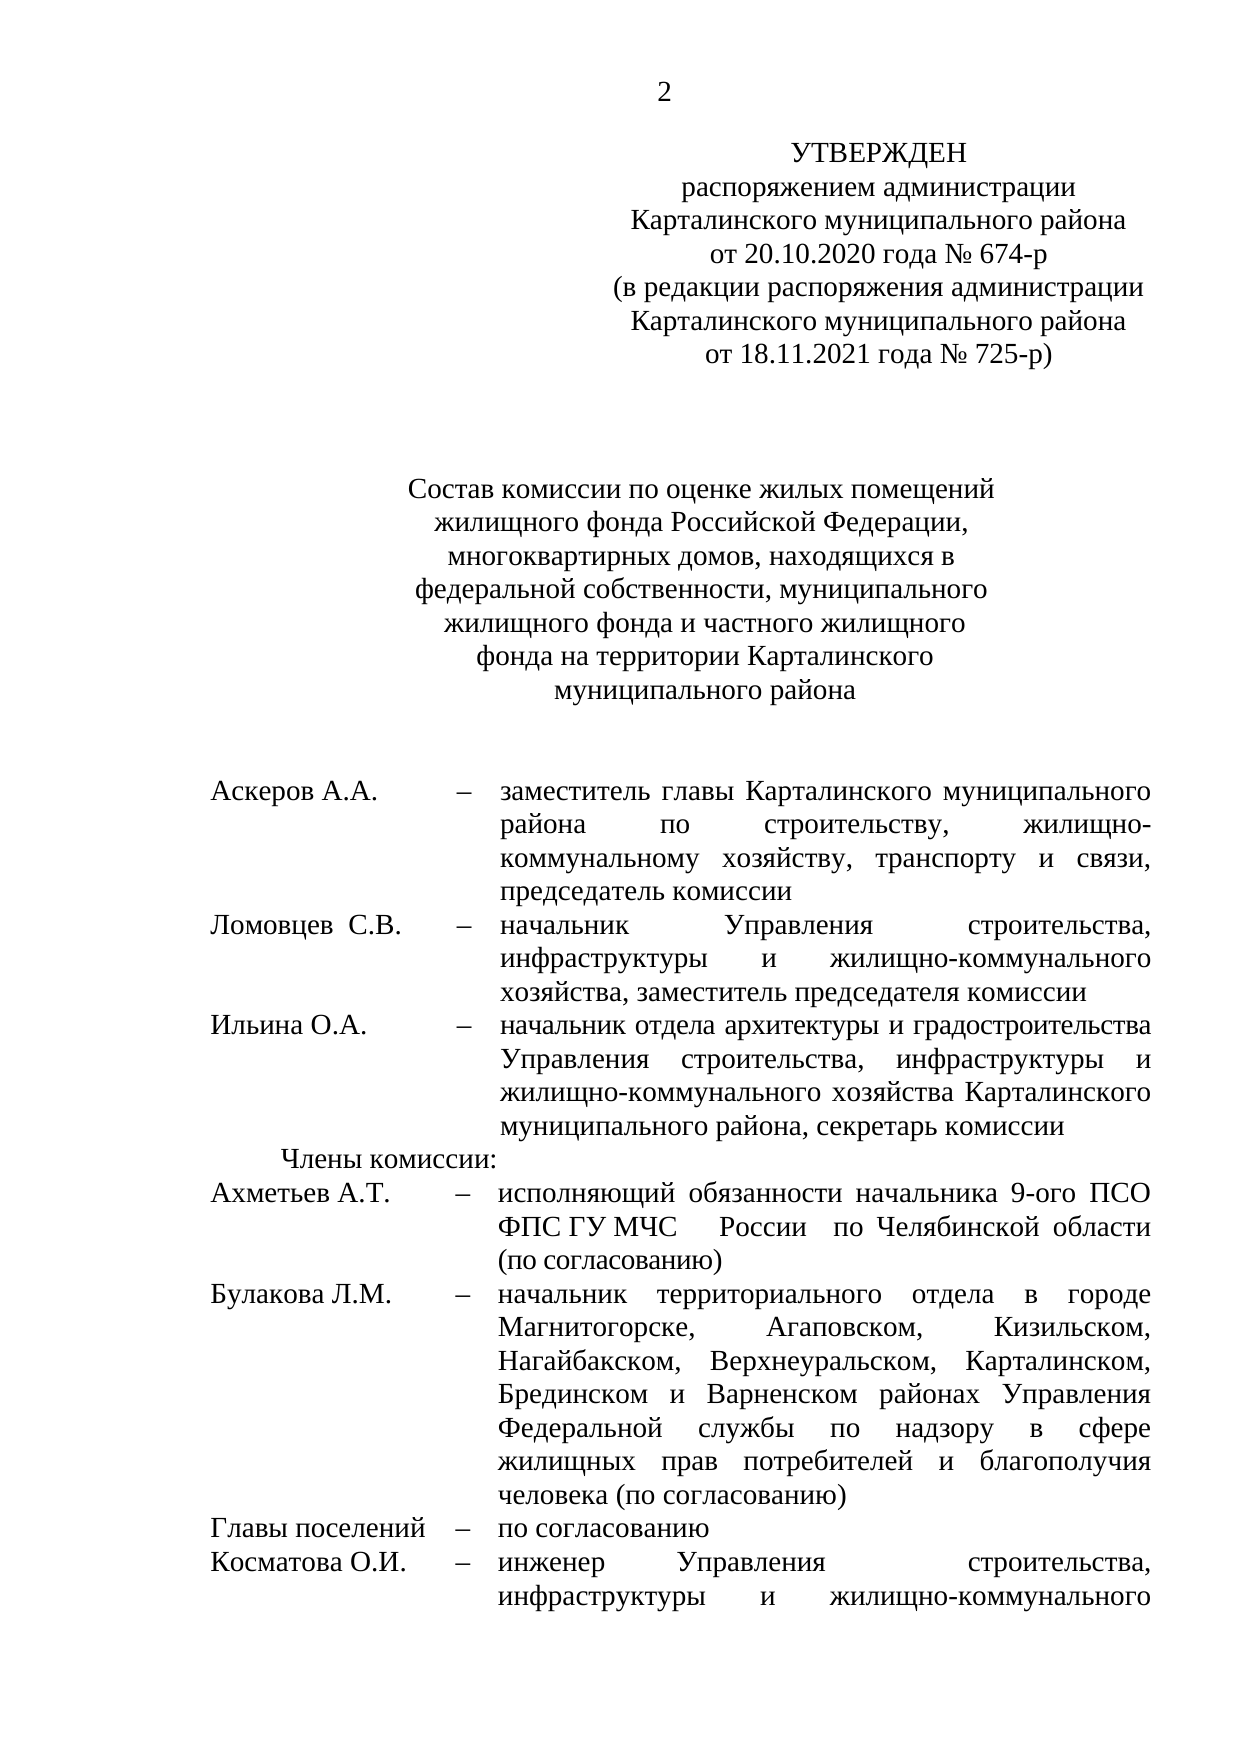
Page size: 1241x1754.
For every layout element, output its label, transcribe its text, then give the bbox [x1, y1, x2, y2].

table_cell Члены комиссии: [199, 1142, 1163, 1175]
table_cell начальник Управления строительства, инфраструктуры и жилищно-коммунального хозяйства, заместитель председателя комиссии [489, 907, 1163, 1007]
text от 20.10.2020 года № 674-р [605, 236, 1152, 269]
table_header Аскеров А.А. [199, 773, 445, 907]
text Карталинского муниципального района [605, 303, 1152, 337]
table_cell Ильина О.А. [199, 1008, 445, 1142]
table_cell начальник отдела архитектуры и градостроительства Управления строительства, инфраструктуры и жилищно-коммунального хозяйства Карталинского муниципального района, секретарь комиссии [489, 1008, 1163, 1142]
text УТВЕРЖДЕН [605, 135, 1152, 169]
table_cell – – – – – – – – – [444, 1175, 486, 1611]
text жилищного фонда и частного жилищного [177, 605, 1152, 638]
text жилищного фонда Российской Федерации, [177, 504, 1152, 538]
table_cell Ломовцев С.В. [199, 907, 445, 1007]
text (в редакции распоряжения администрации [605, 269, 1152, 303]
table_cell – [445, 1008, 488, 1142]
text Карталинского муниципального района [605, 202, 1152, 236]
table_header – [445, 773, 488, 907]
text от 18.11.2021 года № 725-р) [605, 337, 1152, 370]
table_cell – [445, 907, 488, 1007]
text распоряжением администрации [605, 169, 1152, 202]
text муниципального района [177, 672, 1152, 706]
text многоквартирных домов, находящихся в [177, 538, 1152, 571]
table_header заместитель главы Карталинского муниципального района по строительству, жилищно- коммунальному хозяйству, транспорту и связи, председатель комиссии [489, 773, 1163, 907]
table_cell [199, 1175, 444, 1611]
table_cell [486, 1175, 1163, 1611]
text федеральной собственности, муниципального [177, 571, 1152, 605]
text фонда на территории Карталинского [177, 638, 1152, 672]
text Состав комиссии по оценке жилых помещений [177, 471, 1152, 504]
